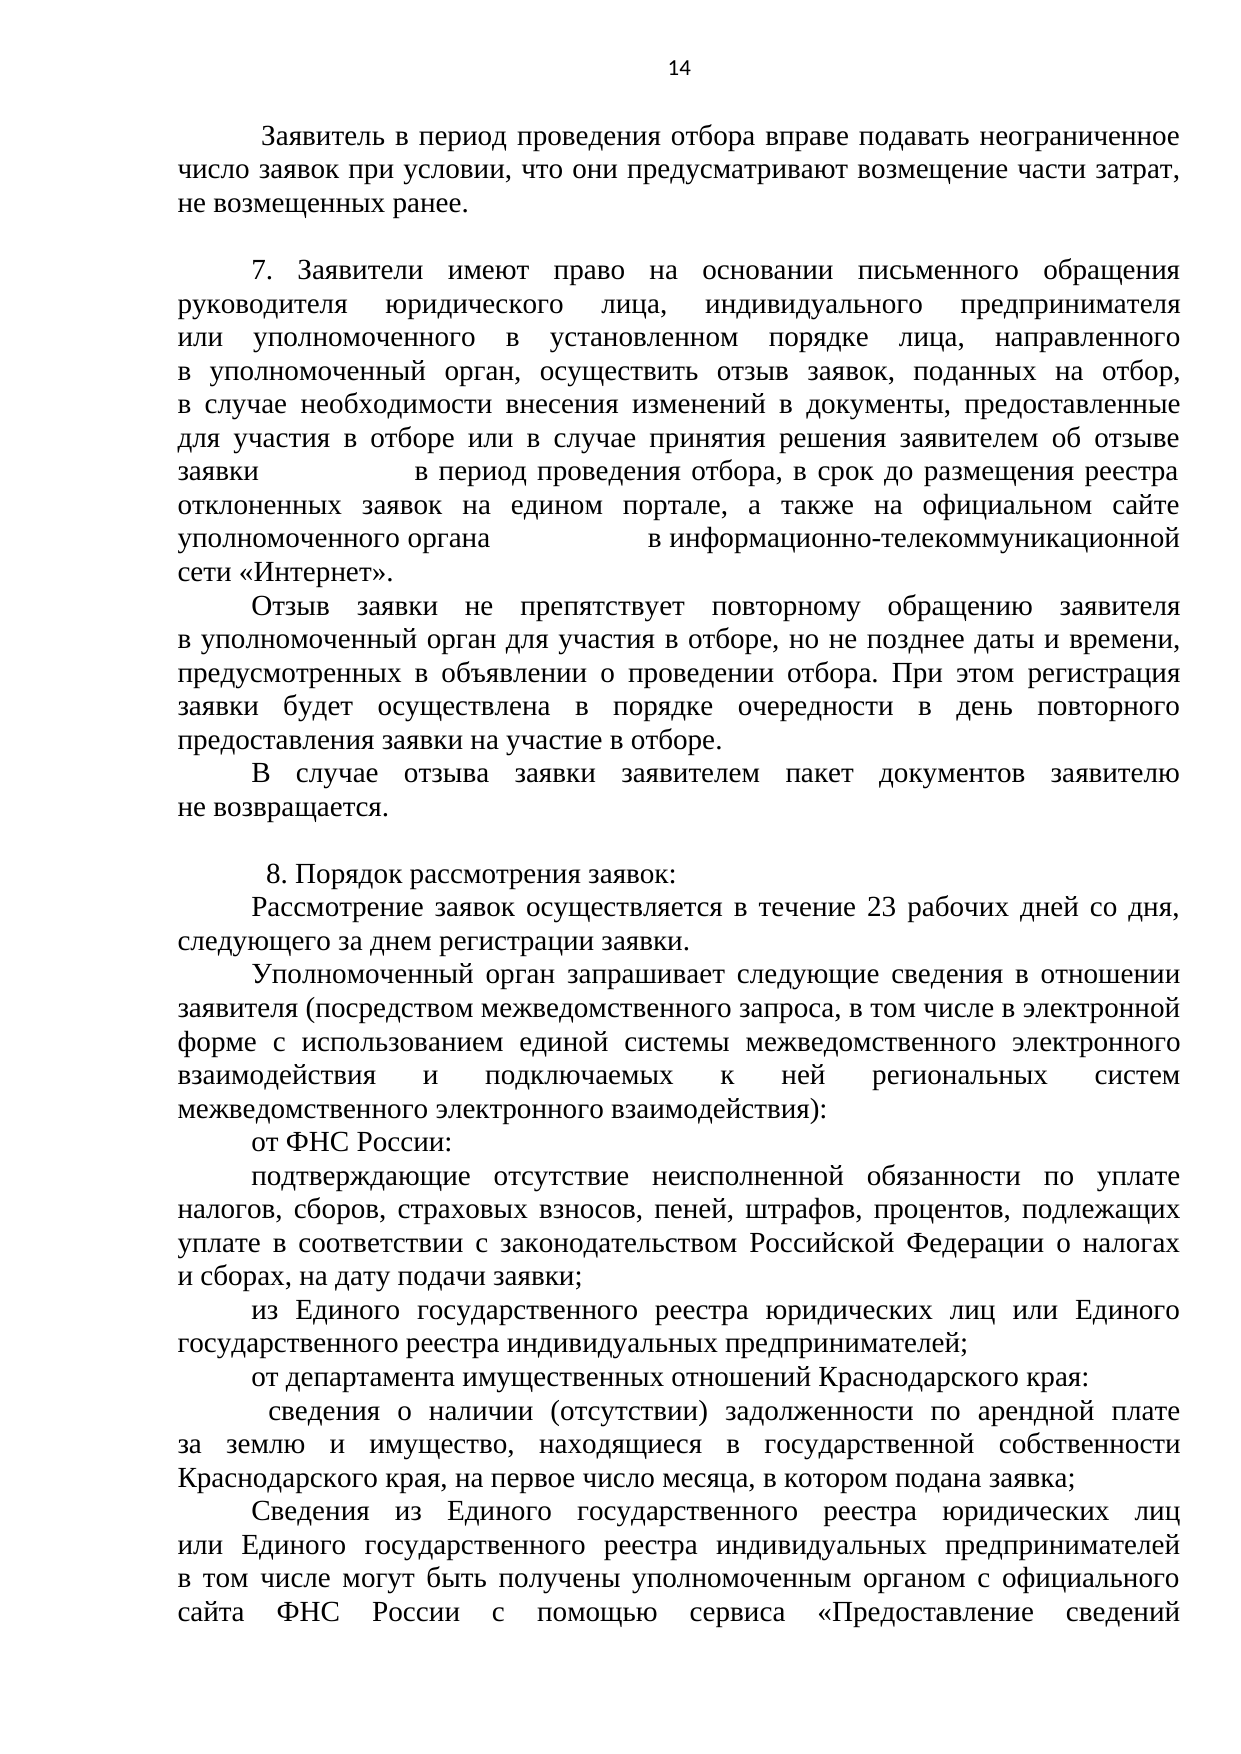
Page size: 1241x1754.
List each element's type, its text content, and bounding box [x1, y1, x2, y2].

text из Единого государственного реестра юридических лиц или Единого государственного реестра индивидуальных предпринимателей; [177, 1292, 1181, 1359]
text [177, 1493, 1181, 1627]
text подтверждающие отсутствие неисполненной обязанности по уплате налогов, сборов, страховых взносов, пеней, штрафов, процентов, подлежащих уплате в соответствии с законодательством Российской Федерации о налогах и сборах, на дату подачи заявки; [177, 1158, 1181, 1292]
text Отзыв заявки не препятствует повторному обращению заявителя в уполномоченный орган для участия в отборе, но не позднее даты и времени, предусмотренных в объявлении о проведении отбора. При этом регистрация заявки будет осуществлена в порядке очередности в день повторного предоставления заявки на участие в отборе. [177, 588, 1181, 755]
text от департамента имущественных отношений Краснодарского края: [177, 1359, 1181, 1393]
text 7. Заявители имеют право на основании письменного обращения руководителя юридического лица, индивидуального предпринимателя или уполномоченного в установленном порядке лица, направленного в уполномоченный орган, осуществить отзыв заявок, поданных на отбор, в случае необходимости внесения изменений в документы, предоставленные для участия в отборе или в случае принятия решения заявителем об отзыве заявки в период проведения отбора, в срок до размещения реестра отклоненных заявок на едином портале, а также на официальном сайте уполномоченного органа в информационно-телекоммуникационной сети «Интернет». [177, 252, 1181, 588]
text от ФНС России: [177, 1124, 1181, 1158]
text Уполномоченный орган запрашивает следующие сведения в отношении заявителя (посредством межведомственного запроса, в том числе в электронной форме с использованием единой системы межведомственного электронного взаимодействия и подключаемых к ней региональных систем межведомственного электронного взаимодействия): [177, 957, 1181, 1124]
text Заявитель в период проведения отбора вправе подавать неограниченное число заявок при условии, что они предусматривают возмещение части затрат, не возмещенных ранее. [177, 118, 1181, 219]
text 8. Порядок рассмотрения заявок: [177, 856, 1181, 889]
text В случае отзыва заявки заявителем пакет документов заявителю не возвращается. [177, 755, 1181, 822]
text Рассмотрение заявок осуществляется в течение 23 рабочих дней со дня, следующего за днем регистрации заявки. [177, 889, 1181, 957]
text сведения о наличии (отсутствии) задолженности по арендной плате за землю и имущество, находящиеся в государственной собственности Краснодарского края, на первое число месяца, в котором подана заявка; [177, 1393, 1181, 1493]
